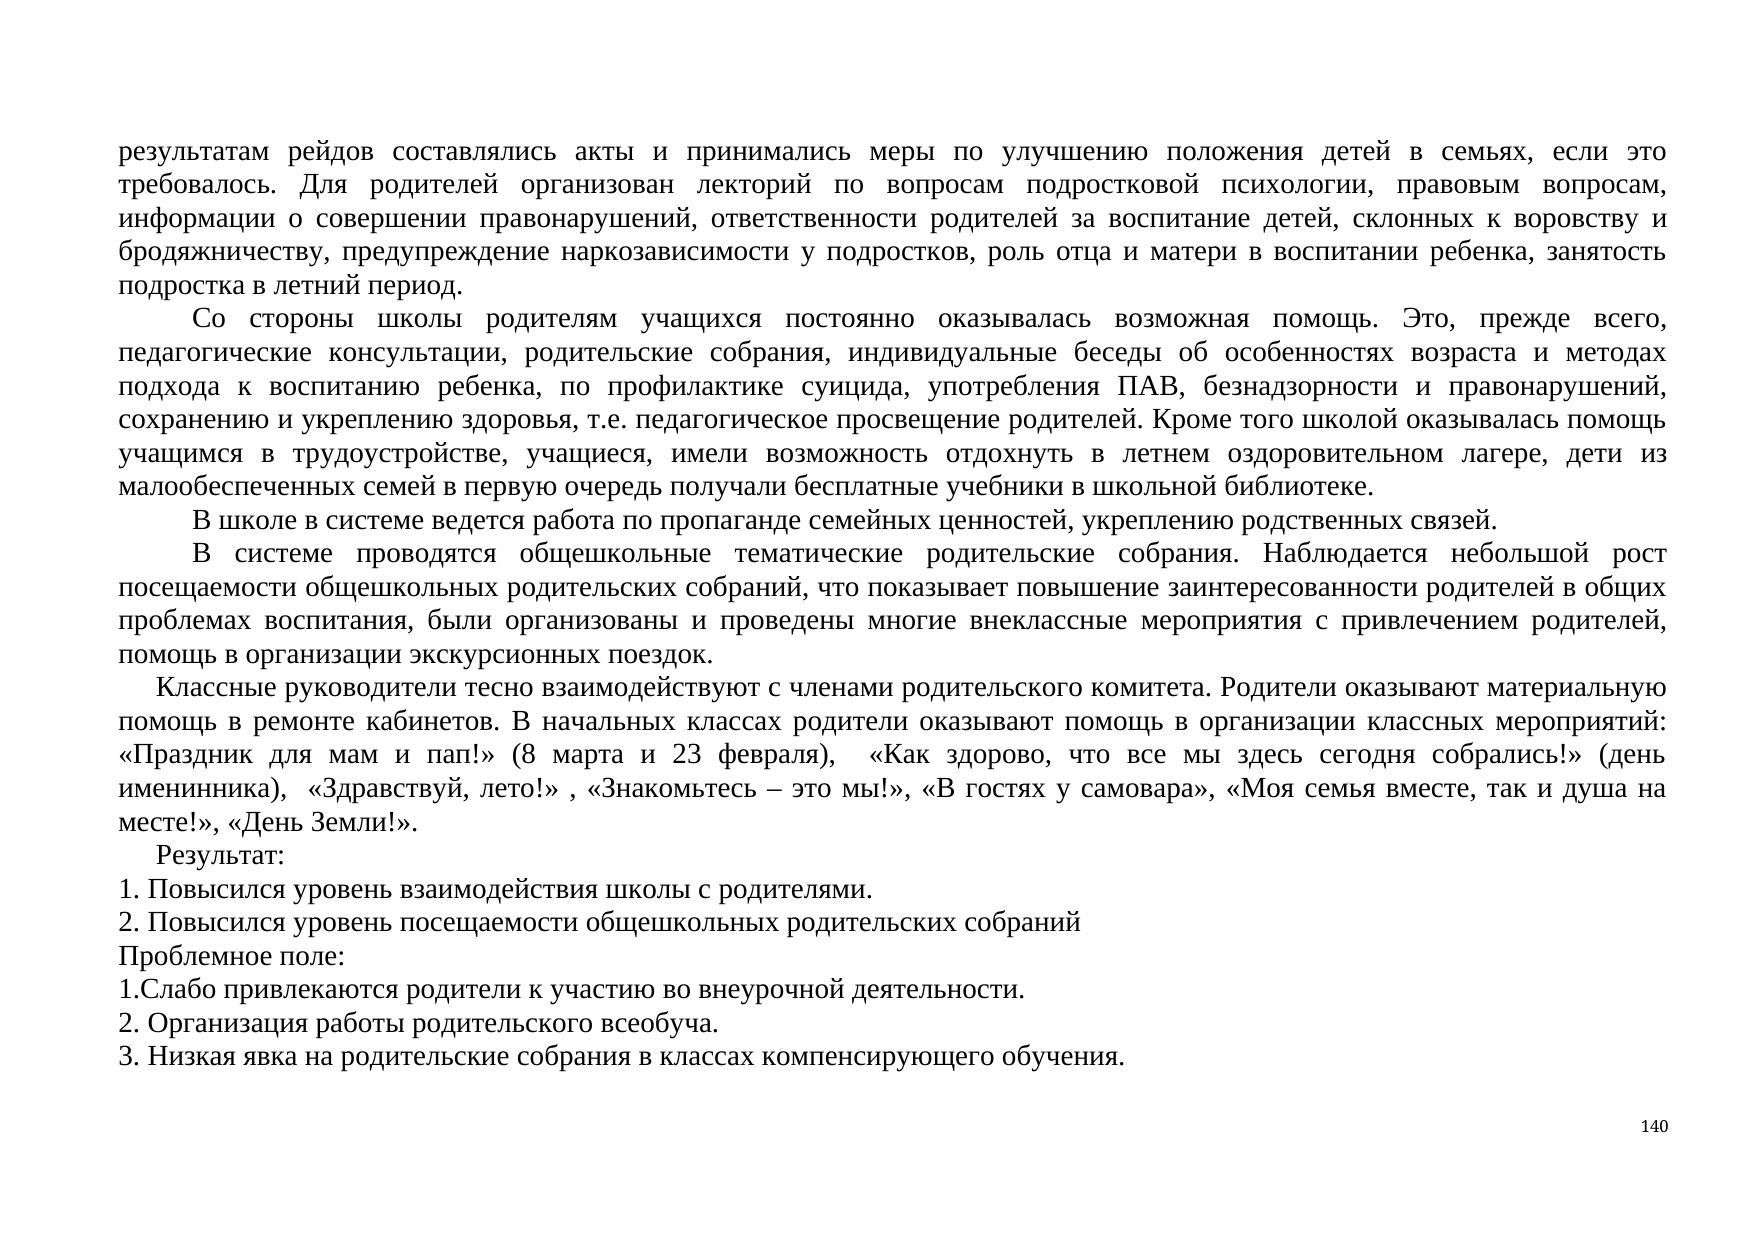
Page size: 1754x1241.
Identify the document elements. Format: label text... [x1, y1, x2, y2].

text Результат: [118, 837, 1668, 871]
text Классные руководители тесно взаимодействуют с членами родительского комитета. Родители оказывают материальную помощь в ремонте кабинетов. В начальных классах родители оказывают помощь в организации классных мероприятий: «Праздник для мам и пап!» (8 марта и 23 февраля), «Как здорово, что все мы здесь сегодня собрались!» (день именинника), «Здравствуй, лето!» , «Знакомьтесь – это мы!», «В гостях у самовара», «Моя семья вместе, так и душа на месте!», «День Земли!». [118, 669, 1668, 837]
text В системе проводятся общешкольные тематические родительские собрания. Наблюдается небольшой рост посещаемости общешкольных родительских собраний, что показывает повышение заинтересованности родителей в общих проблемах воспитания, были организованы и проведены многие внеклассные мероприятия с привлечением родителей, помощь в организации экскурсионных поездок. [118, 535, 1668, 669]
text Со стороны школы родителям учащихся постоянно оказывалась возможная помощь. Это, прежде всего, педагогические консультации, родительские собрания, индивидуальные беседы об особенностях возраста и методах подхода к воспитанию ребенка, по профилактике суицида, употребления ПАВ, безнадзорности и правонарушений, сохранению и укреплению здоровья, т.е. педагогическое просвещение родителей. Кроме того школой оказывалась помощь учащимся в трудоустройстве, учащиеся, имели возможность отдохнуть в летнем оздоровительном лагере, дети из малообеспеченных семей в первую очередь получали бесплатные учебники в школьной библиотеке. [118, 301, 1668, 502]
text Проблемное поле: [118, 938, 1668, 971]
text 2. Организация работы родительского всеобуча. [118, 1005, 1668, 1038]
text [118, 133, 1668, 301]
text В школе в системе ведется работа по пропаганде семейных ценностей, укреплению родственных связей. [118, 502, 1668, 535]
text 3. Низкая явка на родительские собрания в классах компенсирующего обучения. [118, 1038, 1668, 1072]
text 1. Повысился уровень взаимодействия школы с родителями. [118, 871, 1668, 904]
text 2. Повысился уровень посещаемости общешкольных родительских собраний [118, 904, 1668, 938]
text 1.Слабо привлекаются родители к участию во внеурочной деятельности. [118, 971, 1668, 1005]
